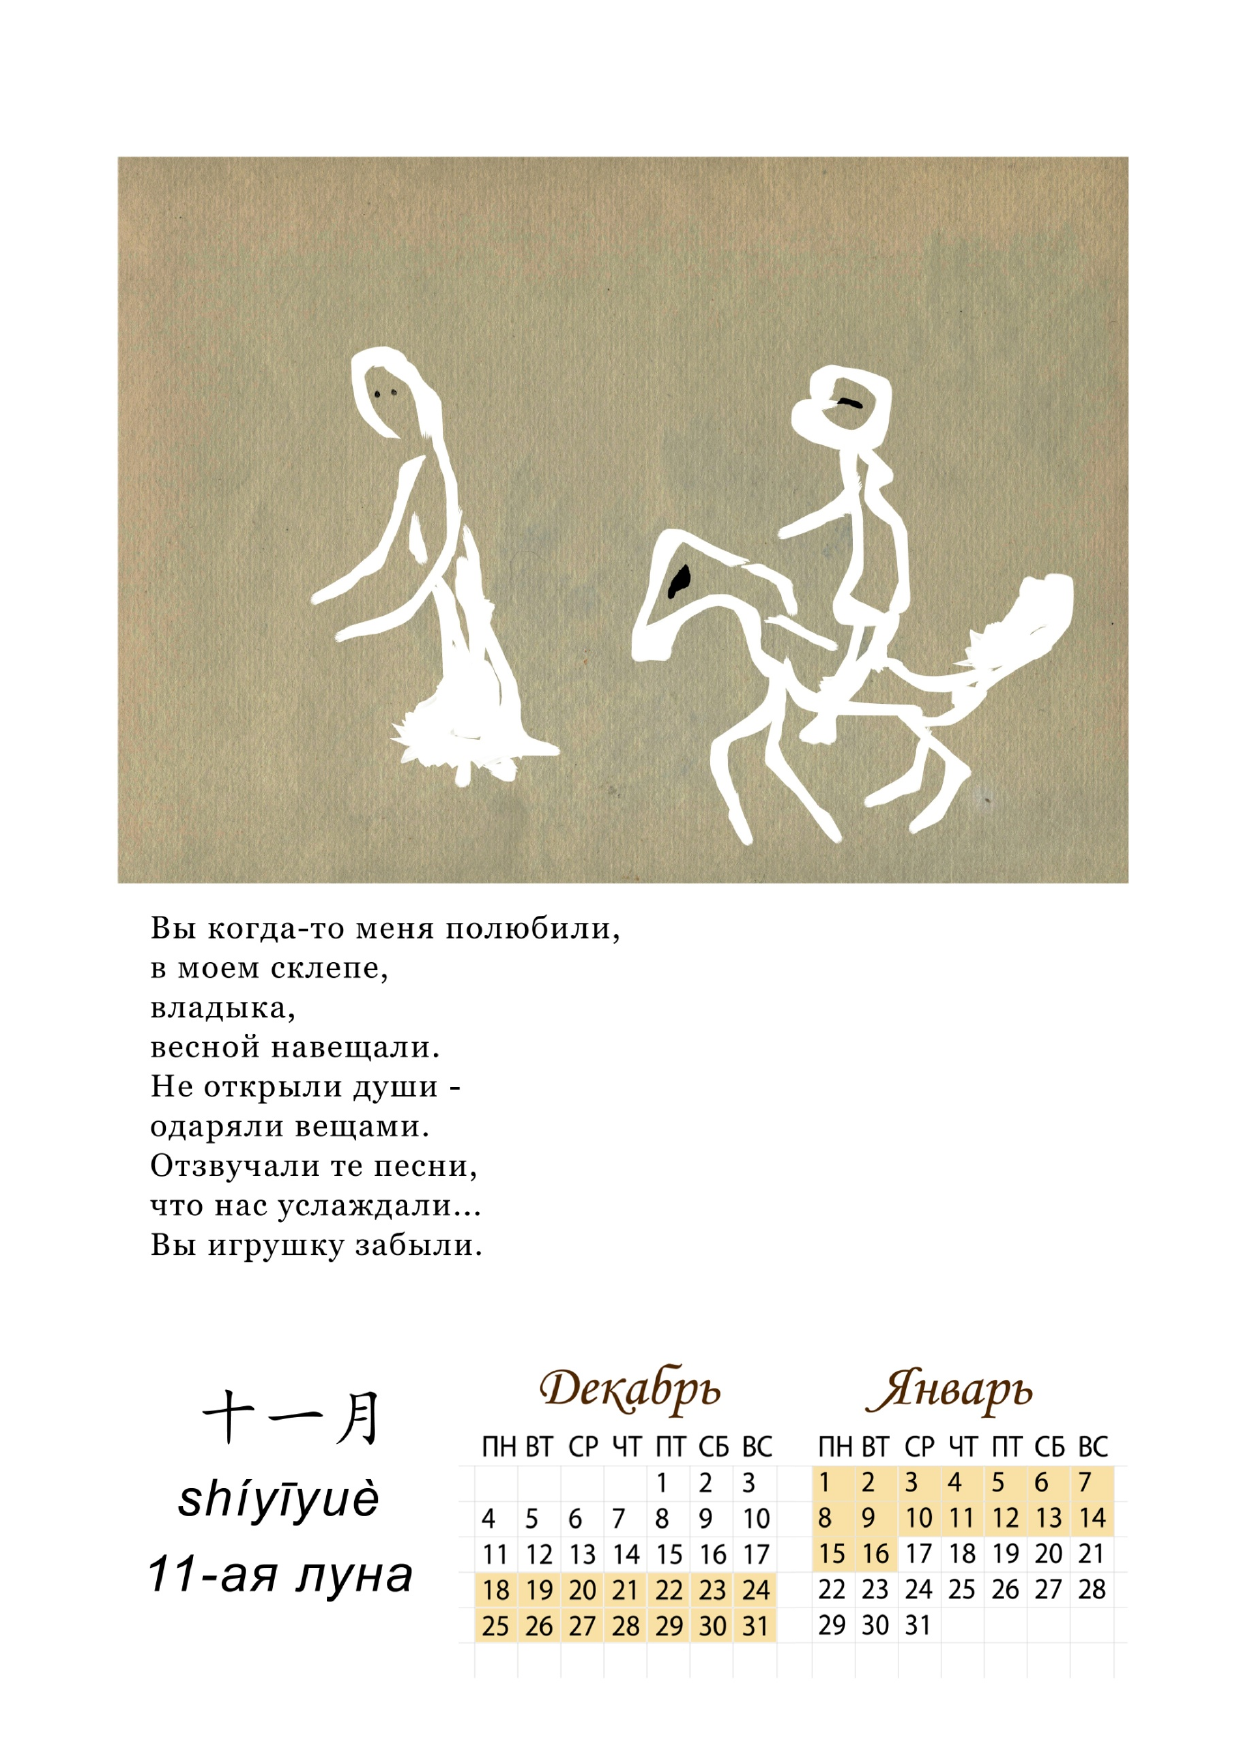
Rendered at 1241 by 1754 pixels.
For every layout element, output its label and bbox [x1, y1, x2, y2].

picture [59, 35, 1182, 1719]
